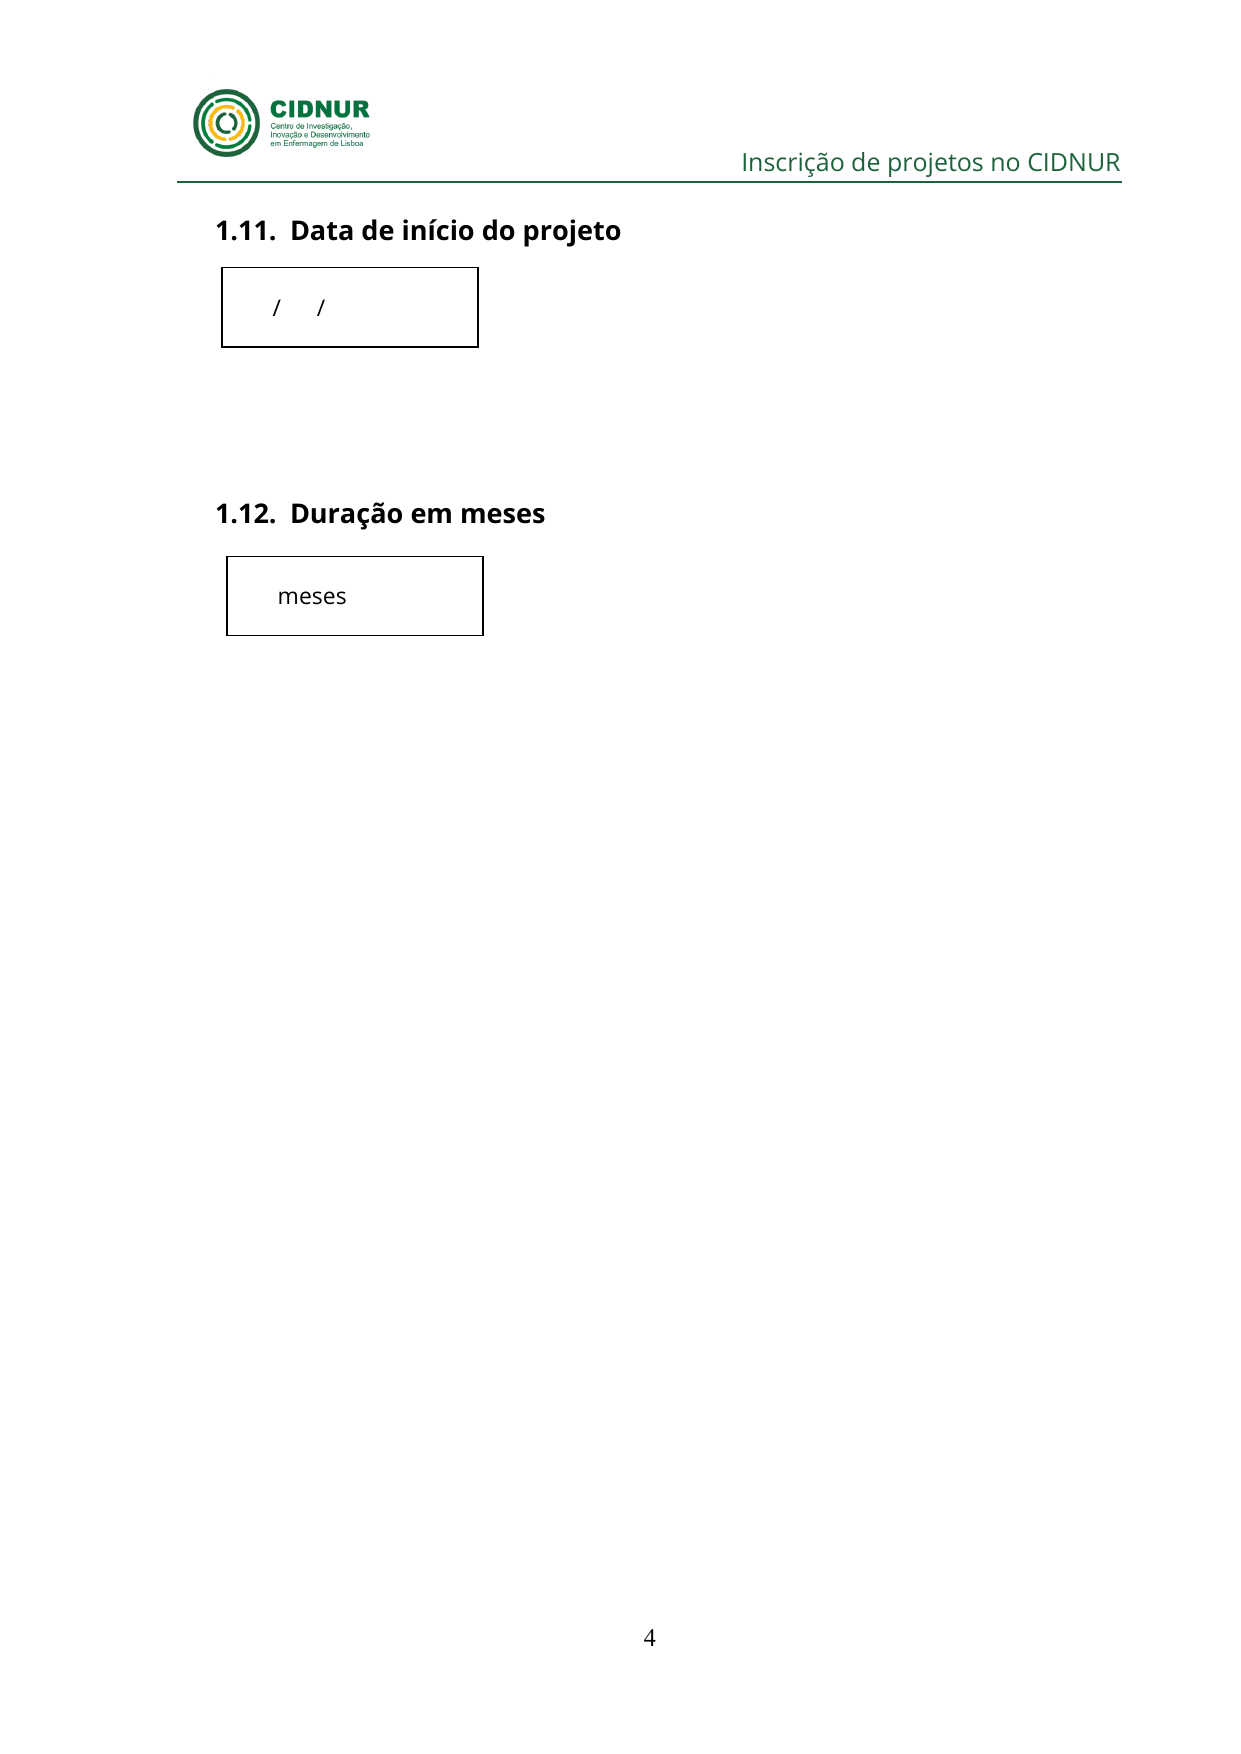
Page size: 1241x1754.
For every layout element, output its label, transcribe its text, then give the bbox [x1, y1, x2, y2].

picture [177, 73, 385, 172]
text Duração em meses [215, 494, 1122, 531]
text Data de início do projeto [215, 212, 1122, 249]
